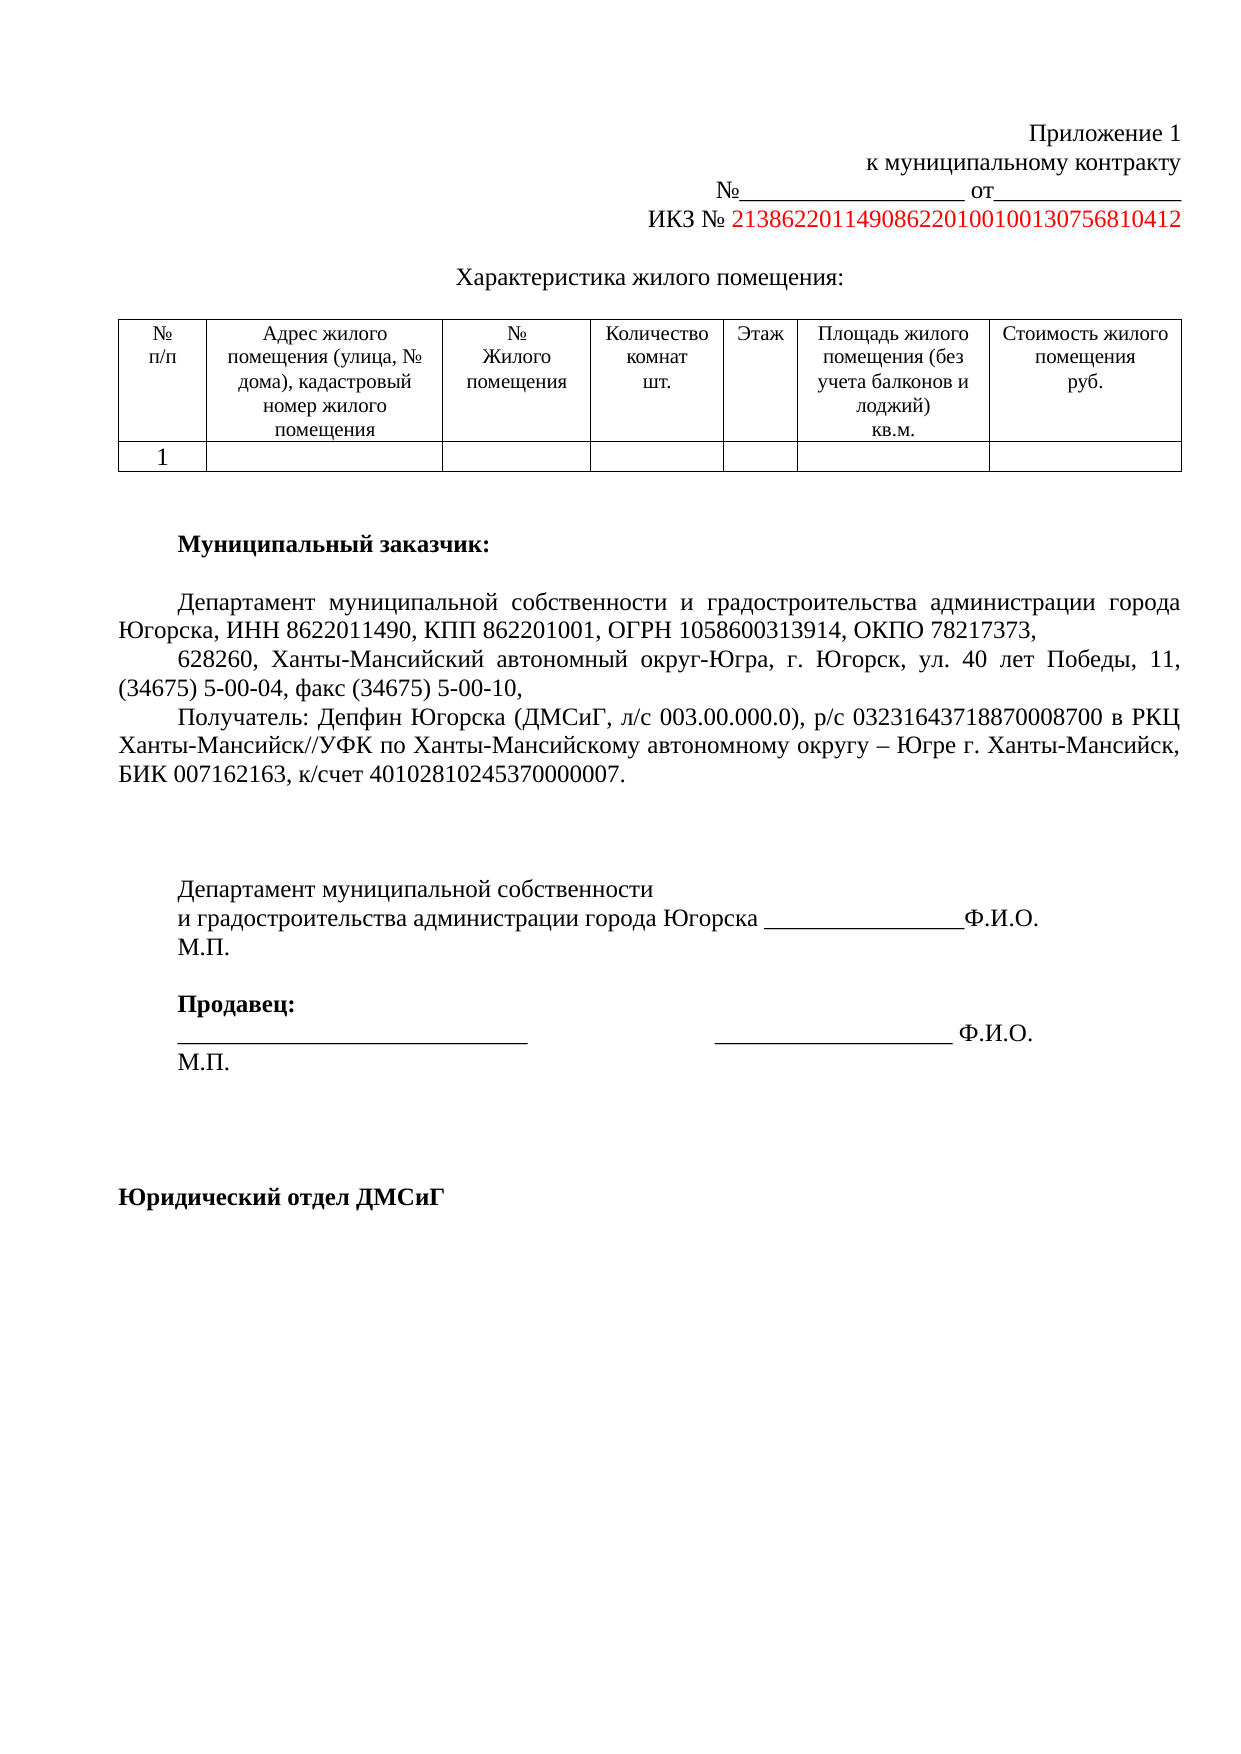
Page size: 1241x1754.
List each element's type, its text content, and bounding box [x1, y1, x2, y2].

table_header Адрес жилого помещения (улица, № дома), кадастровый номер жилого помещения [207, 320, 442, 441]
table_header № п/п [119, 320, 206, 441]
text Характеристика жилого помещения: [118, 262, 1181, 291]
text к муниципальному контракту [118, 147, 1181, 176]
table_cell 1 [119, 442, 206, 471]
text 628260, Ханты-Мансийский автономный округ-Югра, г. Югорск, ул. 40 лет Победы, 11, (34675) 5-00-04, факс (34675) 5-00-10, [118, 644, 1181, 702]
table_header Площадь жилого помещения (без учета балконов и лоджий) кв.м. [798, 320, 989, 441]
table_cell [798, 442, 989, 471]
text Муниципальный заказчик: [118, 529, 1181, 558]
table_cell [443, 442, 590, 471]
table_header № Жилого помещения [443, 320, 590, 441]
text Получатель: Депфин Югорска (ДМСиГ, л/с 003.00.000.0), р/с 03231643718870008700 в РКЦ Ханты-Мансийск//УФК по Ханты-Мансийскому автономному округу – Югре г. Ханты-Мансийск, БИК 007162163, к/счет 40102810245370000007. [118, 702, 1181, 788]
text М.П. [118, 932, 1181, 960]
text и градостроительства администрации города Югорска ________________Ф.И.О. [118, 903, 1181, 932]
text ИКЗ № 213862201149086220100100130756810412 [118, 204, 1181, 233]
text Продавец: [118, 989, 1181, 1018]
text Департамент муниципальной собственности и градостроительства администрации города Югорска, ИНН 8622011490, КПП 862201001, ОГРН 1058600313914, ОКПО 78217373, [118, 587, 1181, 644]
table_cell [990, 442, 1181, 471]
text Юридический отдел ДМСиГ [118, 1182, 1181, 1211]
table_header Этаж [724, 320, 797, 441]
table_cell [724, 442, 797, 471]
table_header Стоимость жилого помещения руб. [990, 320, 1181, 441]
text М.П. [118, 1047, 1181, 1075]
table_cell [591, 442, 723, 471]
text ____________________________ ___________________ Ф.И.О. [118, 1018, 1181, 1047]
table_header Количество комнат шт. [591, 320, 723, 441]
table_cell [207, 442, 442, 471]
text Приложение 1 [118, 118, 1181, 147]
text №__________________ от_______________ [118, 176, 1181, 204]
text Департамент муниципальной собственности [118, 874, 1181, 903]
